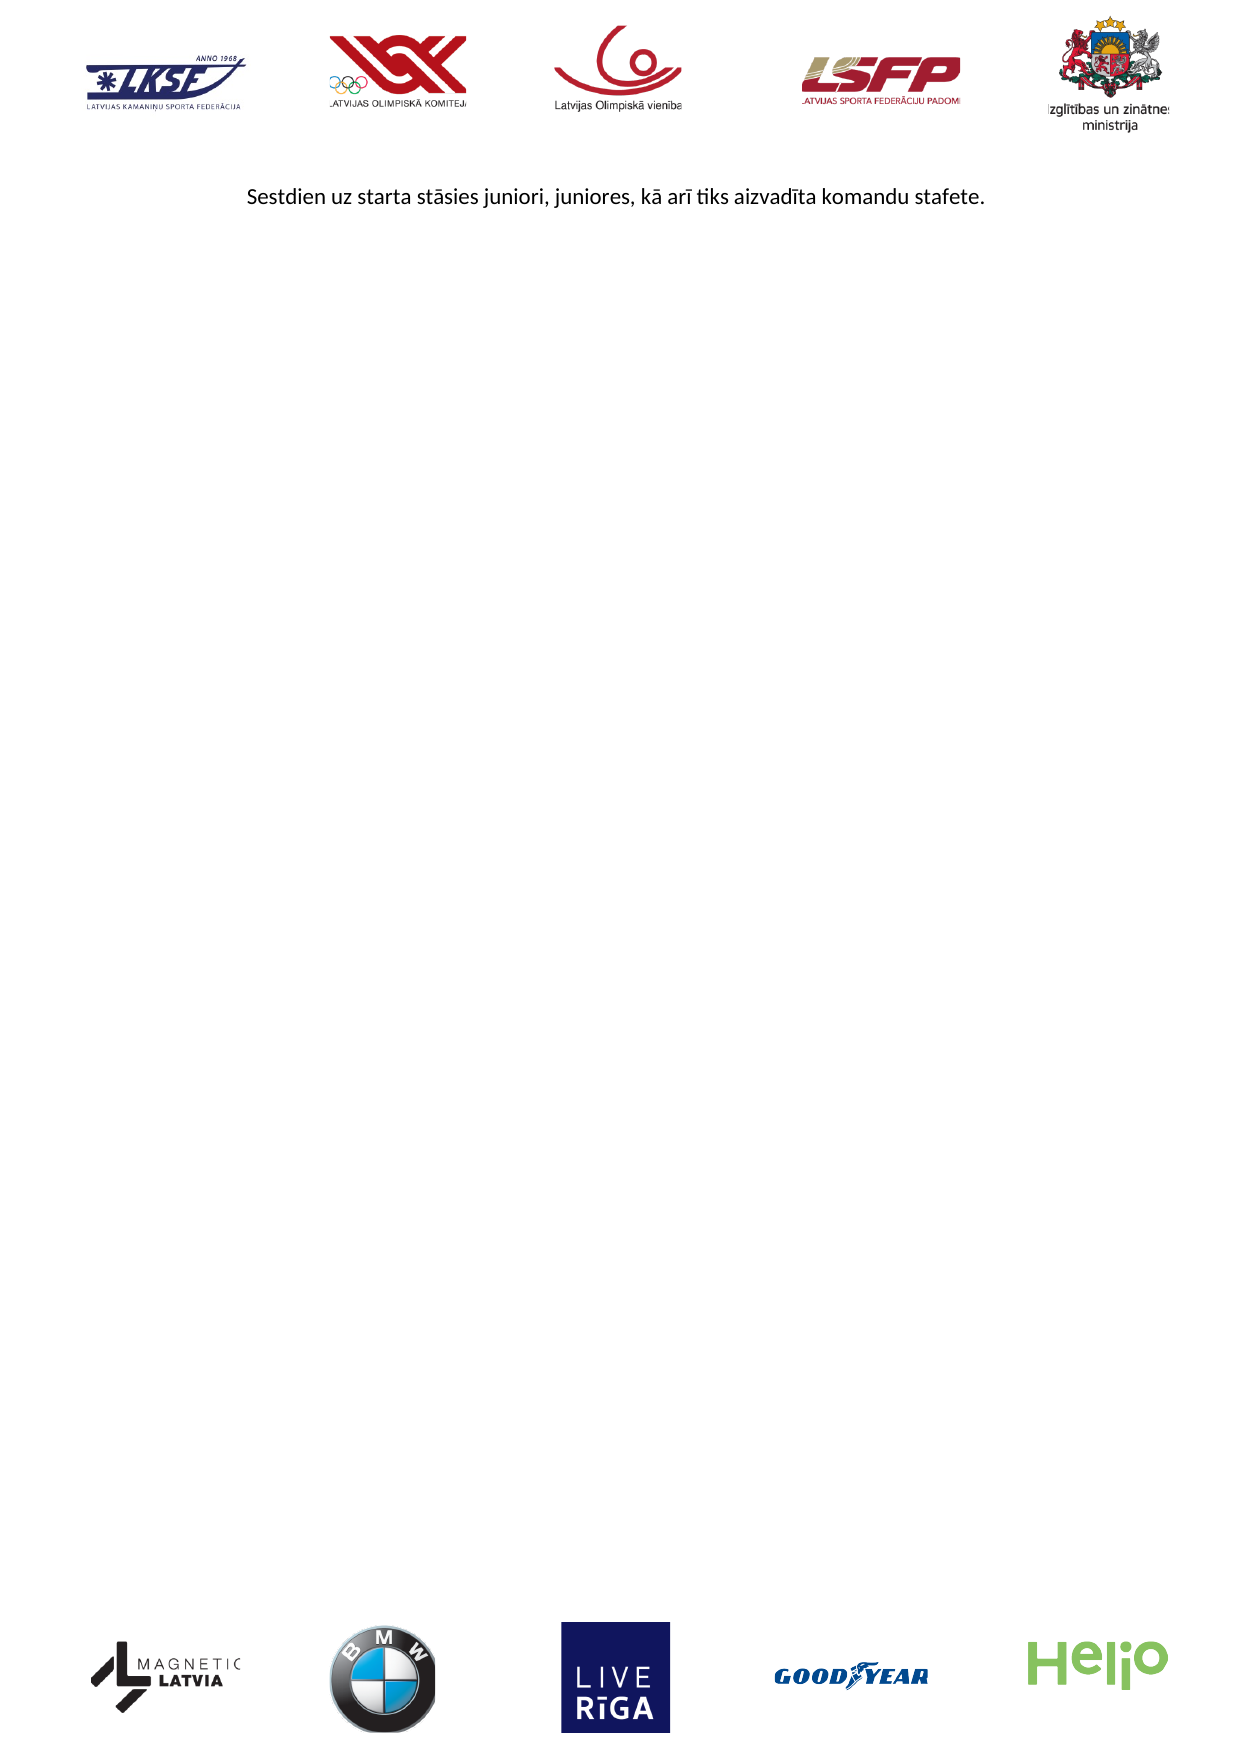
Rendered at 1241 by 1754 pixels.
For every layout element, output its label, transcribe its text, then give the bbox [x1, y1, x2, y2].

picture [328, 1625, 435, 1732]
picture [1047, 11, 1169, 134]
picture [79, 22, 251, 141]
text Sestdien uz starta stāsies juniori, juniores, kā arī tiks aizvadīta komandu stafete. [187, 182, 1053, 210]
picture [1020, 1633, 1171, 1694]
picture [774, 1655, 928, 1696]
picture [553, 18, 681, 116]
picture [90, 1631, 240, 1716]
picture [328, 25, 466, 114]
picture [560, 1622, 670, 1732]
picture [800, 49, 961, 110]
